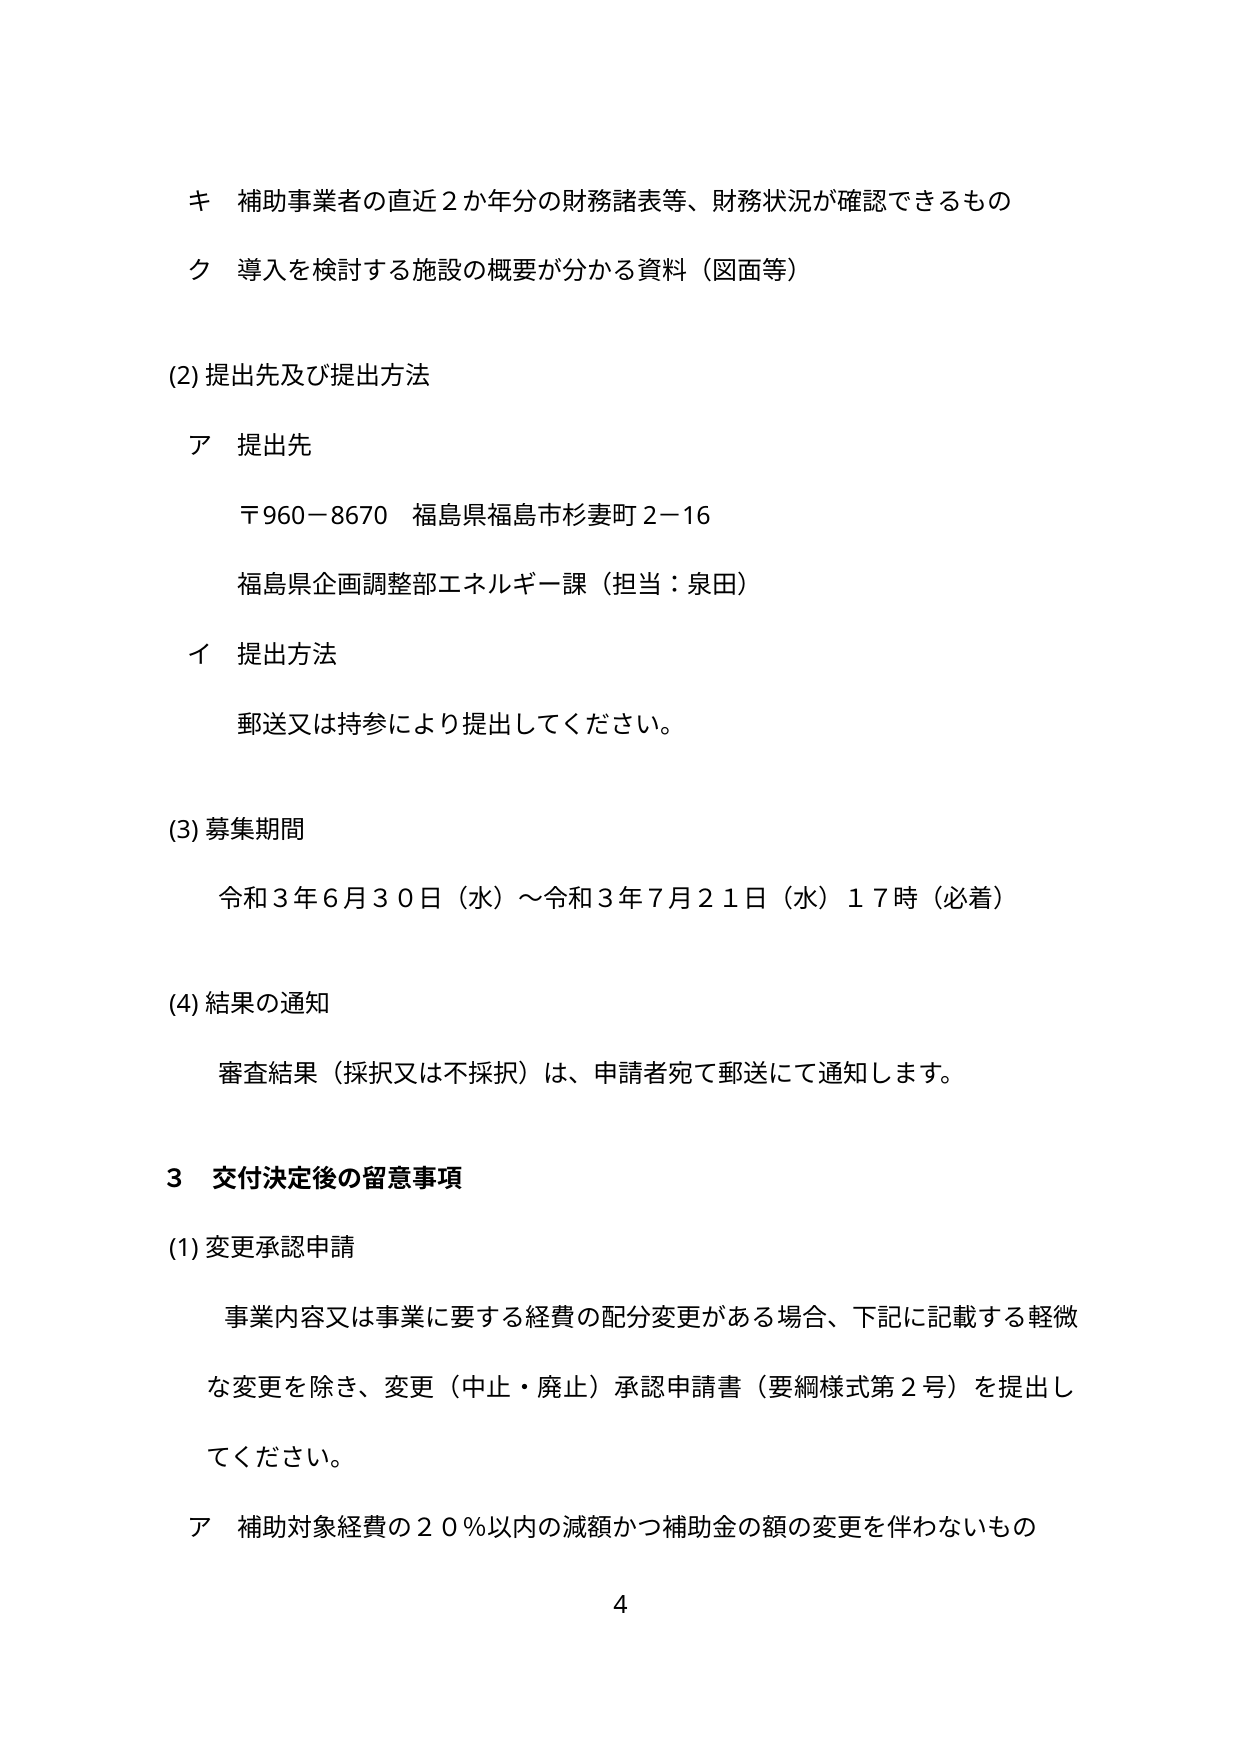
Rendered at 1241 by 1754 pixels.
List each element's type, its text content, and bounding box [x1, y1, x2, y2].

text キ 補助事業者の直近２か年分の財務諸表等、財務状況が確認できるもの [162, 164, 1078, 234]
text 郵送又は持参により提出してください。 [162, 688, 1078, 757]
text (4) 結果の通知 [162, 967, 1078, 1037]
text 福島県企画調整部エネルギー課（担当：泉田） [162, 548, 1078, 618]
text イ 提出方法 [162, 618, 1078, 688]
text 審査結果（採択又は不採択）は、申請者宛て郵送にて通知します。 [162, 1037, 1078, 1106]
text ア 補助対象経費の２０％以内の減額かつ補助金の額の変更を伴わないもの [162, 1490, 1078, 1560]
text (2) 提出先及び提出方法 [162, 339, 1078, 408]
text ア 提出先 [162, 408, 1078, 478]
text 事業内容又は事業に要する経費の配分変更がある場合、下記に記載する軽微な変更を除き、変更（中止・廃止）承認申請書（要綱様式第２号）を提出してください。 [206, 1281, 1078, 1490]
text ク 導入を検討する施設の概要が分かる資料（図面等） [162, 234, 1078, 304]
text ３ 交付決定後の留意事項 [162, 1141, 1078, 1211]
text 〒960－8670 福島県福島市杉妻町2－16 [162, 478, 1078, 548]
text 令和３年６月３０日（水）～令和３年７月２１日（水）１７時（必着） [162, 862, 1078, 932]
text (1) 変更承認申請 [162, 1211, 1078, 1281]
text (3) 募集期間 [162, 792, 1078, 862]
